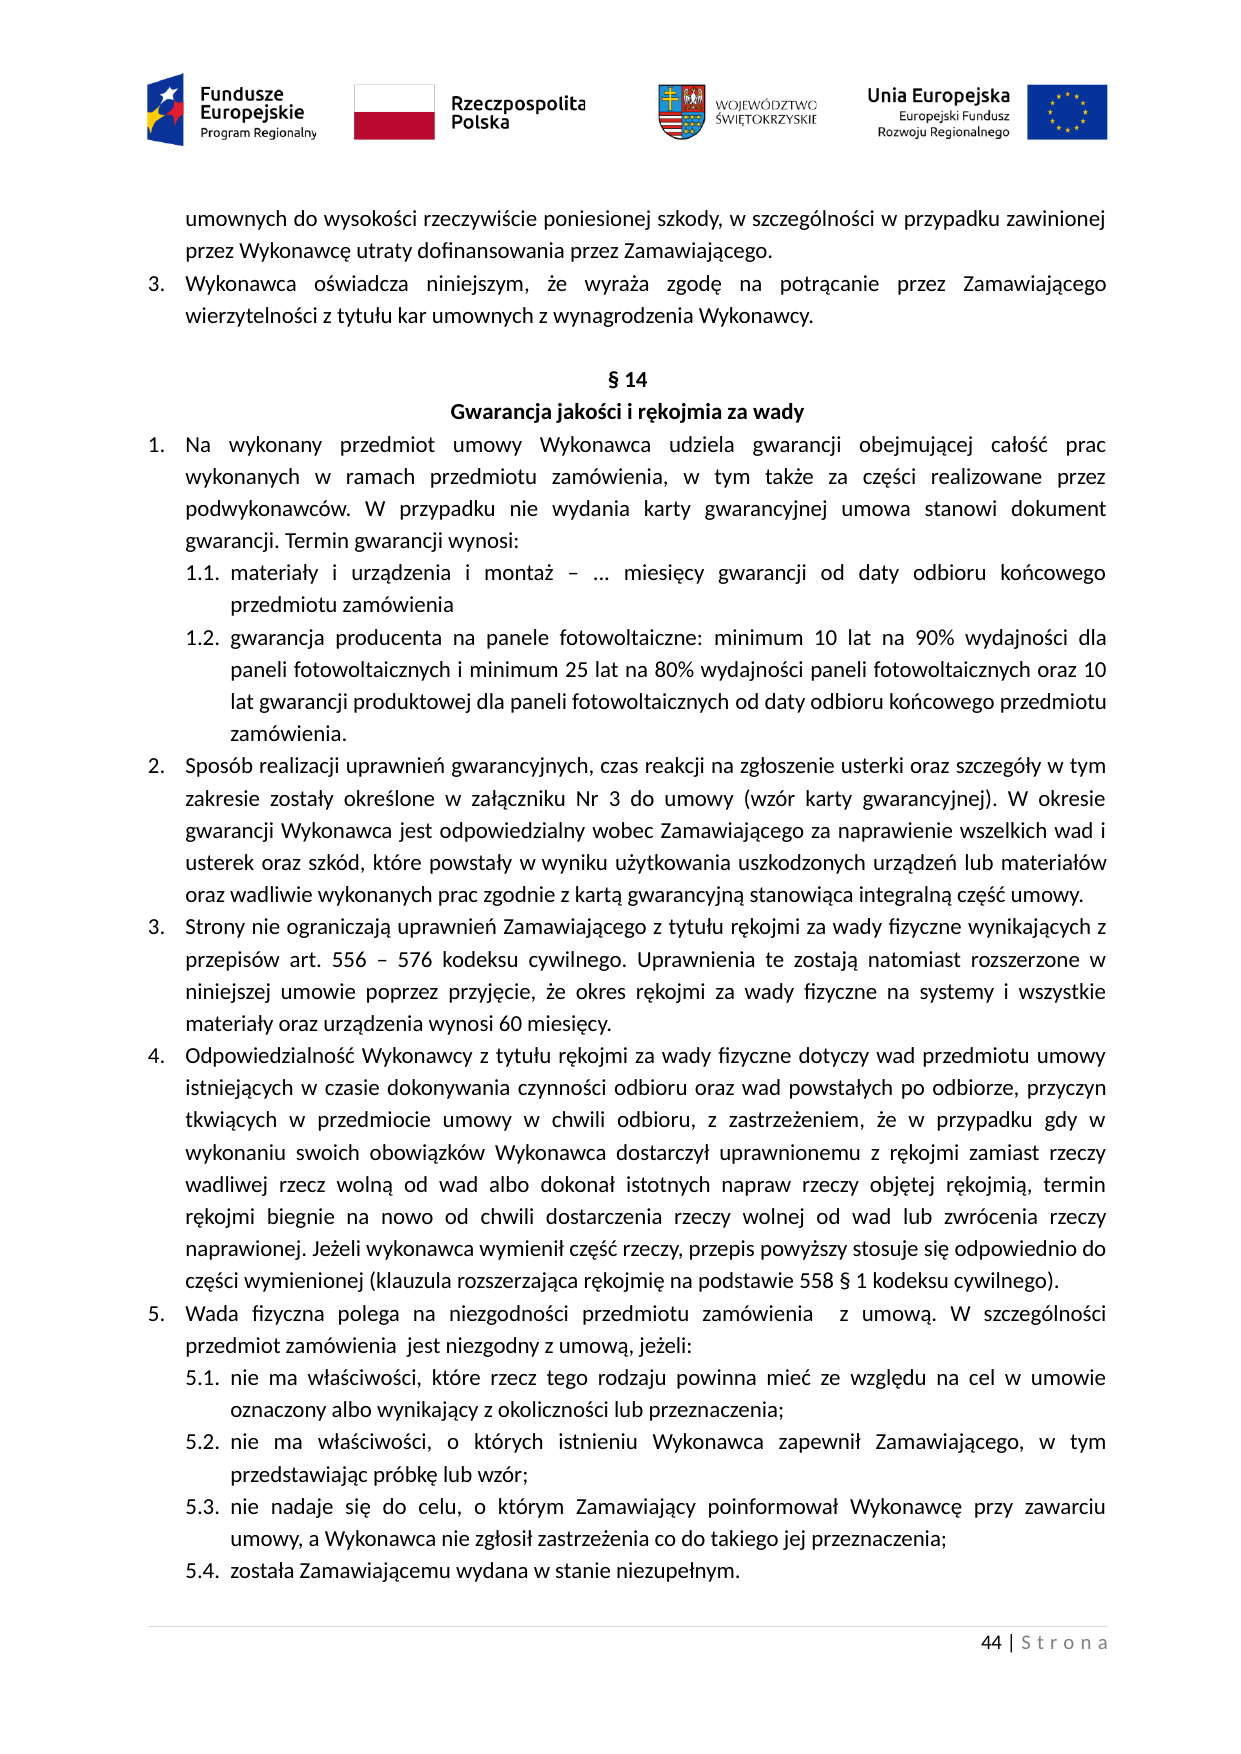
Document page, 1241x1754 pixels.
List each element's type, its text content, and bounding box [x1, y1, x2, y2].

list materiały i urządzenia i montaż – ... miesięcy gwarancji od daty odbioru końcowego przedmiotu zamówienia [185, 558, 1107, 619]
list Na wykonany przedmiot umowy Wykonawca udziela gwarancji obejmującej całość prac wykonanych w ramach przedmiotu zamówienia, w tym także za części realizowane przez podwykonawców. W przypadku nie wydania karty gwarancyjnej umowa stanowi dokument gwarancji. Termin gwarancji wynosi: [148, 430, 1107, 554]
list nie ma właściwości, o których istnieniu Wykonawca zapewnił Zamawiającego, w tym przedstawiając próbkę lub wzór; [185, 1427, 1107, 1488]
list Wykonawca oświadcza niniejszym, że wyraża zgodę na potrącanie przez Zamawiającego wierzytelności z tytułu kar umownych z wynagrodzenia Wykonawcy. [148, 269, 1107, 329]
list Strony nie ograniczają uprawnień Zamawiającego z tytułu rękojmi za wady fizyczne wynikających z przepisów art. 556 – 576 kodeksu cywilnego. Uprawnienia te zostają natomiast rozszerzone w niniejszej umowie poprzez przyjęcie, że okres rękojmi za wady fizyczne na systemy i wszystkie materiały oraz urządzenia wynosi 60 miesięcy. [148, 912, 1107, 1037]
list nie nadaje się do celu, o którym Zamawiający poinformował Wykonawcę przy zawarciu umowy, a Wykonawca nie zgłosił zastrzeżenia co do takiego jej przeznaczenia; [185, 1492, 1107, 1552]
list gwarancja producenta na panele fotowoltaiczne: minimum 10 lat na 90% wydajności dla paneli fotowoltaicznych i minimum 25 lat na 80% wydajności paneli fotowoltaicznych oraz 10 lat gwarancji produktowej dla paneli fotowoltaicznych od daty odbioru końcowego przedmiotu zamówienia. [185, 623, 1107, 747]
picture [354, 73, 586, 146]
picture [147, 73, 317, 146]
text § 14 [148, 365, 1107, 393]
list Odpowiedzialność Wykonawcy z tytułu rękojmi za wady fizyczne dotyczy wad przedmiotu umowy istniejących w czasie dokonywania czynności odbioru oraz wad powstałych po odbiorze, przyczyn tkwiących w przedmiocie umowy w chwili odbioru, z zastrzeżeniem, że w przypadku gdy w wykonaniu swoich obowiązków Wykonawca dostarczył uprawnionemu z rękojmi zamiast rzeczy wadliwej rzecz wolną od wad albo dokonał istotnych napraw rzeczy objętej rękojmią, termin rękojmi biegnie na nowo od chwili dostarczenia rzeczy wolnej od wad lub zwrócenia rzeczy naprawionej. Jeżeli wykonawca wymienił część rzeczy, przepis powyższy stosuje się odpowiednio do części wymienionej (klauzula rozszerzająca rękojmię na podstawie 558 § 1 kodeksu cywilnego). [148, 1041, 1107, 1294]
picture [868, 73, 1108, 146]
list nie ma właściwości, które rzecz tego rodzaju powinna mieć ze względu na cel w umowie oznaczony albo wynikający z okoliczności lub przeznaczenia; [185, 1363, 1107, 1423]
list Sposób realizacji uprawnień gwarancyjnych, czas reakcji na zgłoszenie usterki oraz szczegóły w tym zakresie zostały określone w załączniku Nr 3 do umowy (wzór karty gwarancyjnej). W okresie gwarancji Wykonawca jest odpowiedzialny wobec Zamawiającego za naprawienie wszelkich wad i usterek oraz szkód, które powstały w wyniku użytkowania uszkodzonych urządzeń lub materiałów oraz wadliwie wykonanych prac zgodnie z kartą gwarancyjną stanowiąca integralną część umowy. [148, 752, 1107, 908]
text Gwarancja jakości i rękojmia za wady [148, 397, 1107, 426]
list Wada fizyczna polega na niezgodności przedmiotu zamówienia z umową. W szczególności przedmiot zamówienia jest niezgodny z umową, jeżeli: [148, 1299, 1107, 1359]
picture [658, 73, 817, 146]
list została Zamawiającemu wydana w stanie niezupełnym. [185, 1556, 1107, 1584]
